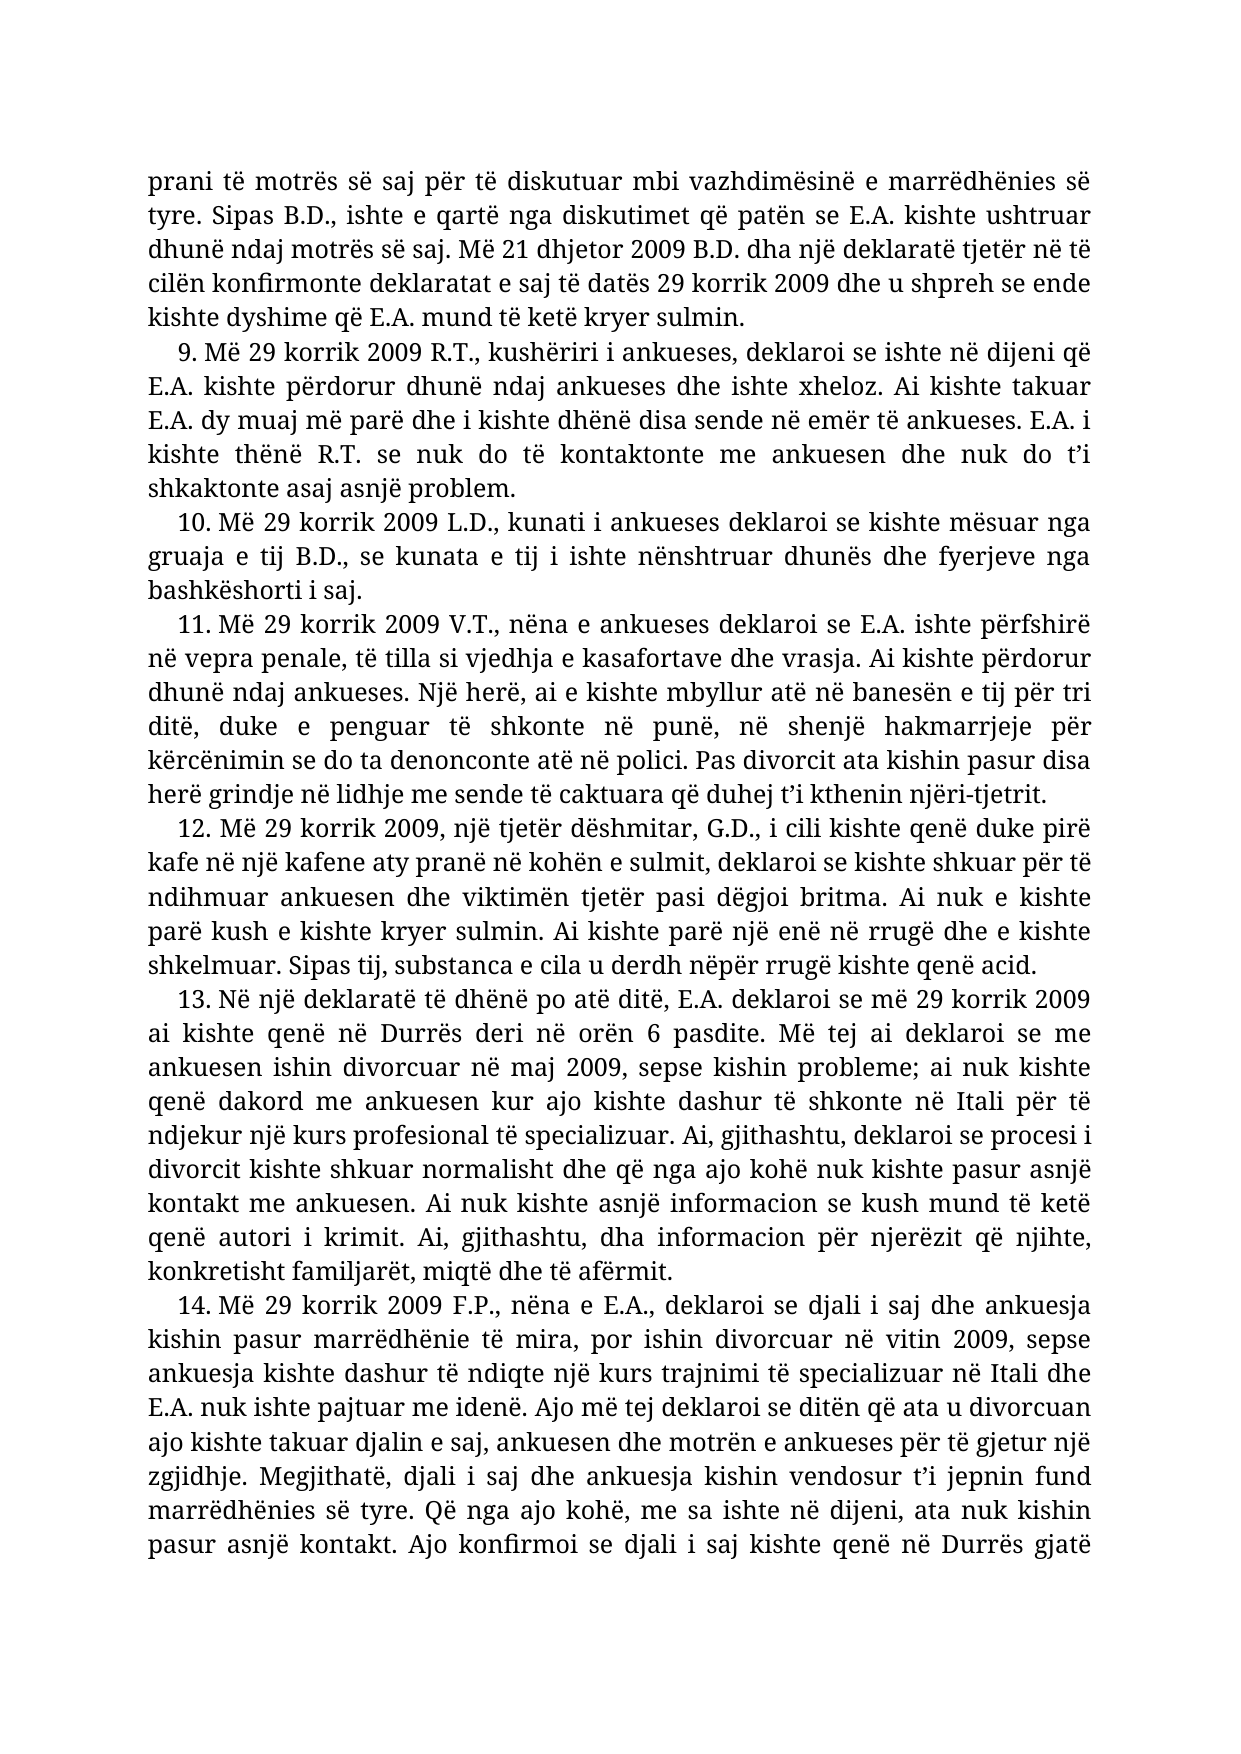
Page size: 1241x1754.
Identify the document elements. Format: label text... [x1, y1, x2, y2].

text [148, 1288, 1092, 1560]
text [148, 164, 1092, 334]
